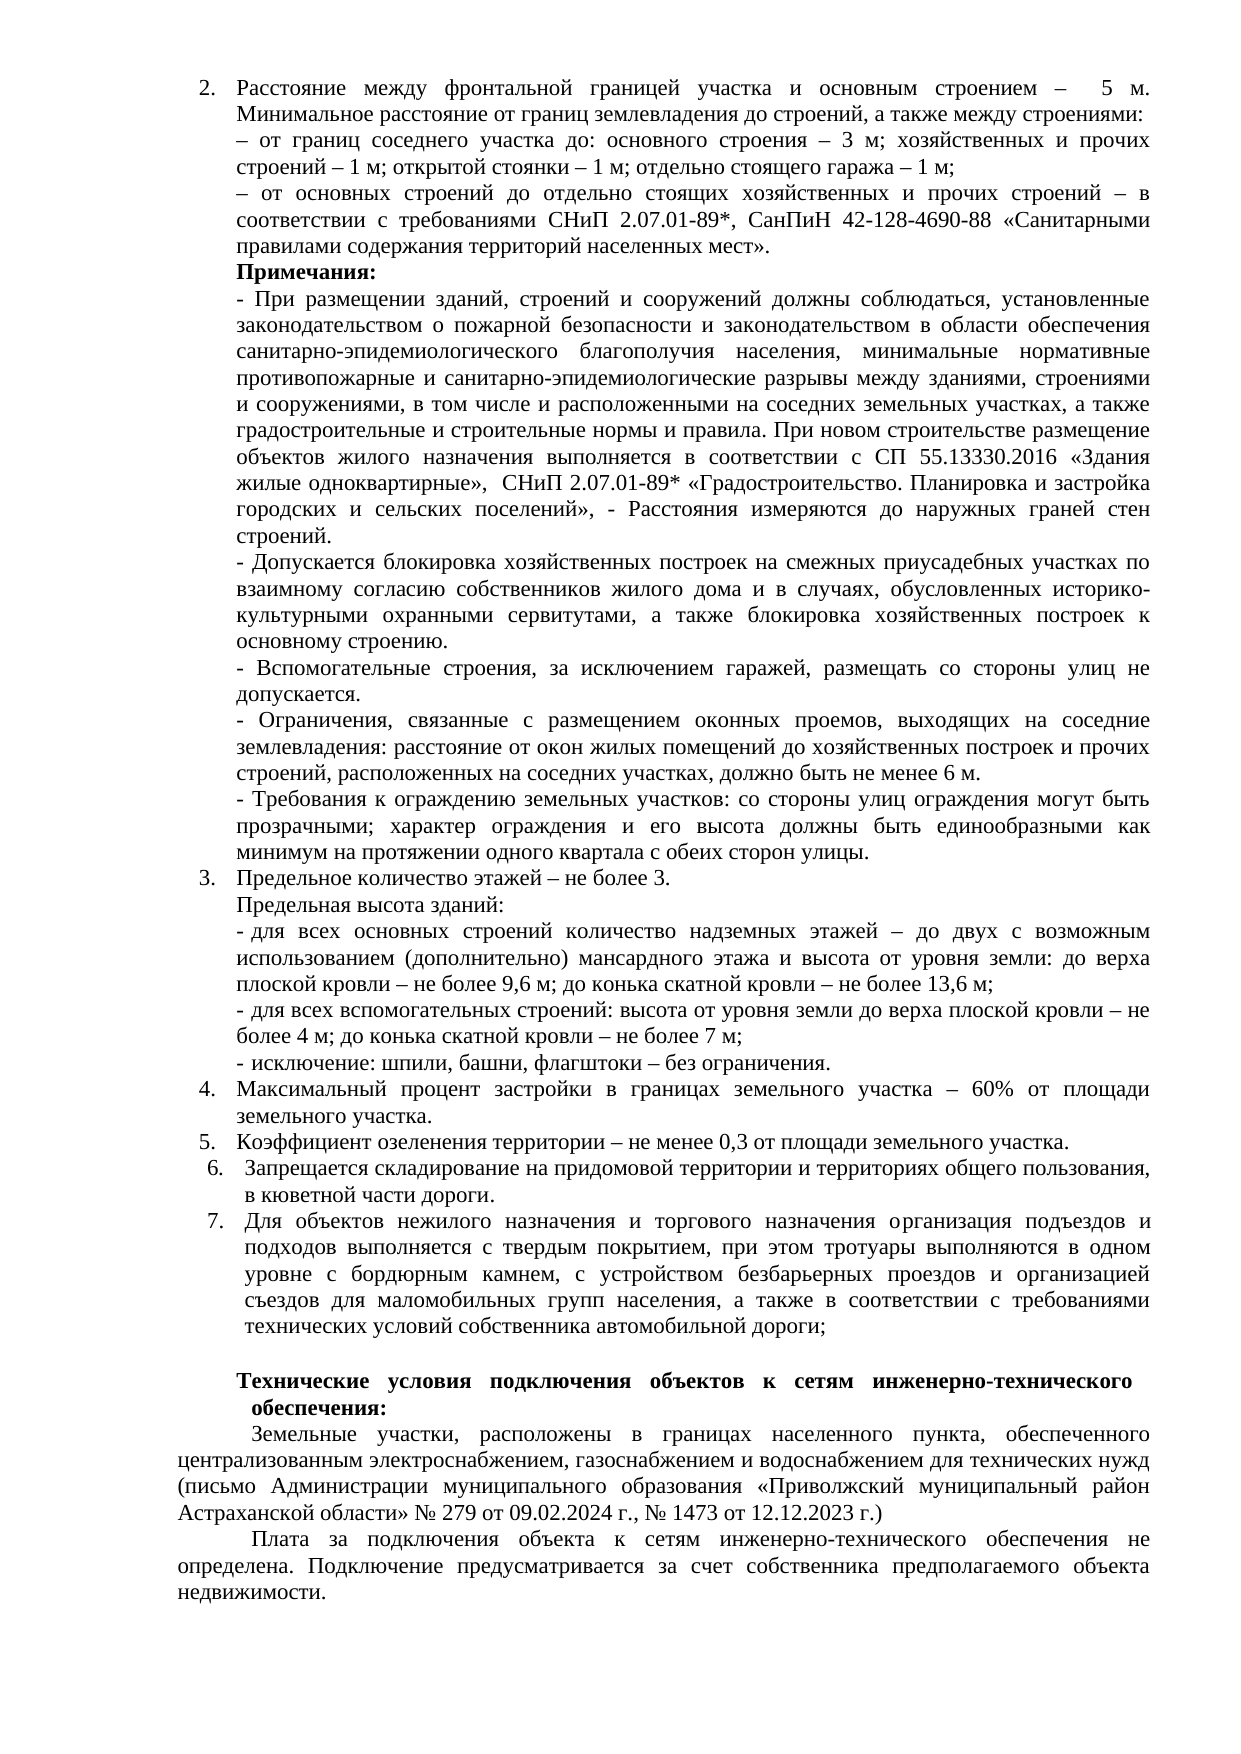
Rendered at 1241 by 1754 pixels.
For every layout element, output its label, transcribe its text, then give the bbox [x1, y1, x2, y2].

text Примечания: [236, 258, 1152, 285]
text - исключение: шпили, башни, флагштоки – без ограничения. [236, 1049, 1152, 1075]
text Технические условия подключения объектов к сетям инженерно-технического обеспечения: [236, 1367, 1152, 1420]
text - При размещении зданий, строений и сооружений должны соблюдаться, установленные законодательством о пожарной безопасности и законодательством в области обеспечения санитарно-эпидемиологического благополучия населения, минимальные нормативные противопожарные и санитарно-эпидемиологические разрывы между зданиями, строениями и сооружениями, в том числе и расположенными на соседних земельных участках, а также градостроительные и строительные нормы и правила. При новом строительстве размещение объектов жилого назначения выполняется в соответствии с СП 55.13330.2016 «Здания жилые одноквартирные», СНиП 2.07.01-89* «Градостроительство. Планировка и застройка городских и сельских поселений», - Расстояния измеряются до наружных граней стен строений. [236, 285, 1152, 548]
text – от границ соседнего участка до: основного строения – 3 м; хозяйственных и прочих строений – 1 м; открытой стоянки – 1 м; отдельно стоящего гаража – 1 м; [236, 127, 1152, 179]
text – от основных строений до отдельно стоящих хозяйственных и прочих строений – в соответствии с требованиями СНиП 2.07.01-89*, СанПиН 42-128-4690-88 «Санитарными правилами содержания территорий населенных мест». [236, 179, 1152, 258]
text - Допускается блокировка хозяйственных построек на смежных приусадебных участках по взаимному согласию собственников жилого дома и в случаях, обусловленных историко-культурными охранными сервитутами, а также блокировка хозяйственных построек к основному строению. [236, 548, 1152, 654]
list Запрещается складирование на придомовой территории и территориях общего пользования, в кюветной части дороги. [207, 1154, 1152, 1207]
list Коэффициент озеленения территории – не менее 0,3 от площади земельного участка. [199, 1128, 1152, 1154]
text - Требования к ограждению земельных участков: со стороны улиц ограждения могут быть прозрачными; характер ограждения и его высота должны быть единообразными как минимум на протяжении одного квартала с обеих сторон улицы. [236, 785, 1152, 864]
text Предельная высота зданий: [236, 891, 1152, 917]
list Расстояние между фронтальной границей участка и основным строением – 5 м. Минимальное расстояние от границ землевладения до строений, а также между строениями: [199, 74, 1152, 127]
text - Вспомогательные строения, за исключением гаражей, размещать со стороны улиц не допускается. [236, 654, 1152, 706]
text - Ограничения, связанные с размещением оконных проемов, выходящих на соседние землевладения: расстояние от окон жилых помещений до хозяйственных построек и прочих строений, расположенных на соседних участках, должно быть не менее 6 м. [236, 706, 1152, 785]
text - для всех основных строений количество надземных этажей – до двух с возможным использованием (дополнительно) мансардного этажа и высота от уровня земли: до верха плоской кровли – не более 9,6 м; до конька скатной кровли – не более 13,6 м; [236, 917, 1152, 996]
list Предельное количество этажей – не более 3. [199, 864, 1152, 891]
list Максимальный процент застройки в границах земельного участка – 60% от площади земельного участка. [199, 1075, 1152, 1128]
text Плата за подключения объекта к сетям инженерно-технического обеспечения не определена. Подключение предусматривается за счет собственника предполагаемого объекта недвижимости. [177, 1525, 1152, 1604]
text Земельные участки, расположены в границах населенного пункта, обеспеченного централизованным электроснабжением, газоснабжением и водоснабжением для технических нужд (письмо Администрации муниципального образования «Приволжский муниципальный район Астраханской области» № 279 от 09.02.2024 г., № 1473 от 12.12.2023 г.) [177, 1420, 1152, 1525]
text - для всех вспомогательных строений: высота от уровня земли до верха плоской кровли – не более 4 м; до конька скатной кровли – не более 7 м; [236, 996, 1152, 1049]
list Для объектов нежилого назначения и торгового назначения организация подъездов и подходов выполняется с твердым покрытием, при этом тротуары выполняются в одном уровне с бордюрным камнем, с устройством безбарьерных проездов и организацией съездов для маломобильных групп населения, а также в соответствии с требованиями технических условий собственника автомобильной дороги; [207, 1207, 1152, 1339]
